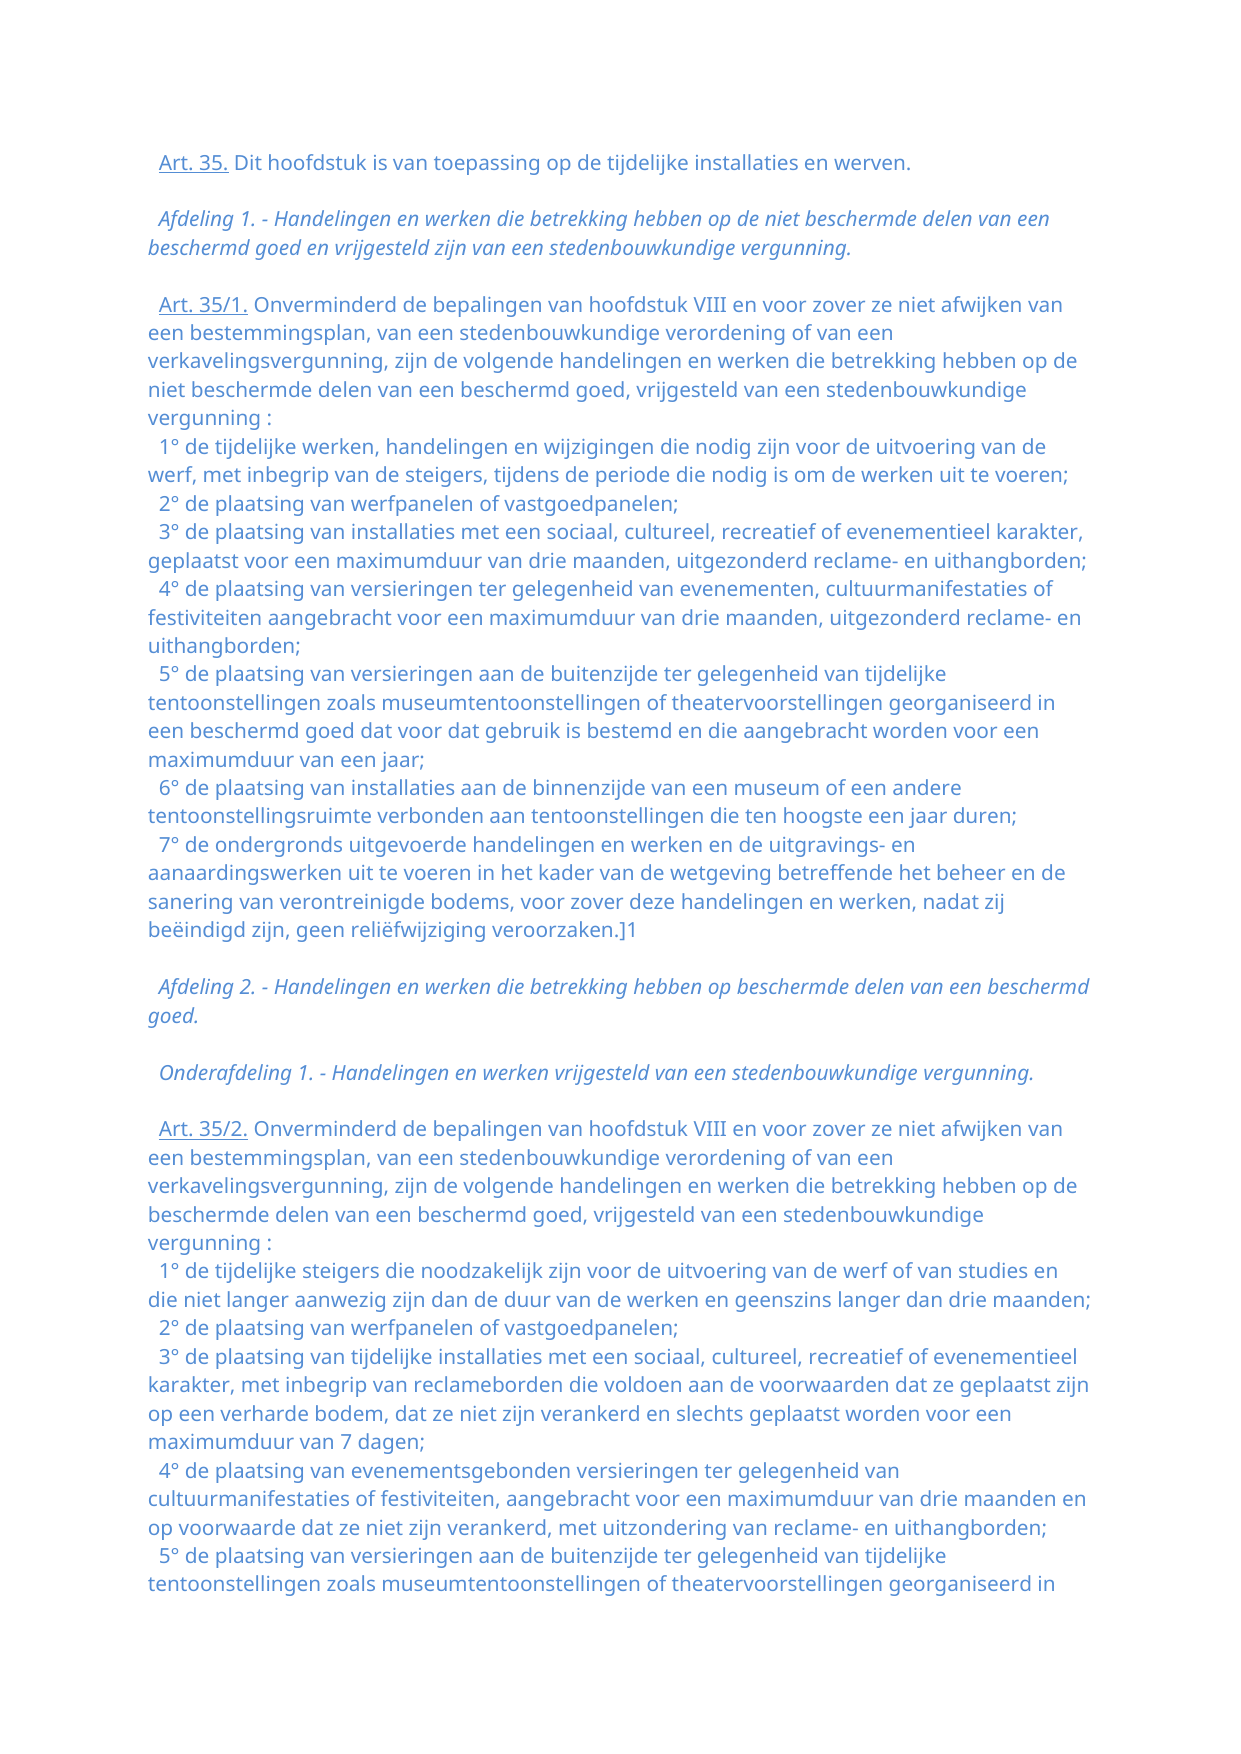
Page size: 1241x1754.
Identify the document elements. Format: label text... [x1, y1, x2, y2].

text Art. 35. Dit hoofdstuk is van toepassing op de tijdelijke installaties en werven. [148, 148, 1093, 176]
text 2° de plaatsing van werfpanelen of vastgoedpanelen; [148, 489, 1093, 517]
text 6° de plaatsing van installaties aan de binnenzijde van een museum of een andere tentoonstellingsruimte verbonden aan tentoonstellingen die ten hoogste een jaar duren; [148, 773, 1093, 830]
text Art. 35/1. Onverminderd de bepalingen van hoofdstuk VIII en voor zover ze niet afwijken van een bestemmingsplan, van een stedenbouwkundige verordening of van een verkavelingsvergunning, zijn de volgende handelingen en werken die betrekking hebben op de niet beschermde delen van een beschermd goed, vrijgesteld van een stedenbouwkundige vergunning : [148, 290, 1093, 432]
text 2° de plaatsing van werfpanelen of vastgoedpanelen; [148, 1313, 1093, 1342]
text 4° de plaatsing van evenementsgebonden versieringen ter gelegenheid van cultuurmanifestaties of festiviteiten, aangebracht voor een maximumduur van drie maanden en op voorwaarde dat ze niet zijn verankerd, met uitzondering van reclame- en uithangborden; [148, 1456, 1093, 1541]
text 1° de tijdelijke werken, handelingen en wijzigingen die nodig zijn voor de uitvoering van de werf, met inbegrip van de steigers, tijdens de periode die nodig is om de werken uit te voeren; [148, 432, 1093, 489]
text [148, 1541, 1093, 1598]
text Art. 35/2. Onverminderd de bepalingen van hoofdstuk VIII en voor zover ze niet afwijken van een bestemmingsplan, van een stedenbouwkundige verordening of van een verkavelingsvergunning, zijn de volgende handelingen en werken die betrekking hebben op de beschermde delen van een beschermd goed, vrijgesteld van een stedenbouwkundige vergunning : [148, 1114, 1093, 1257]
text Onderafdeling 1. - Handelingen en werken vrijgesteld van een stedenbouwkundige vergunning. [148, 1058, 1093, 1086]
text 1° de tijdelijke steigers die noodzakelijk zijn voor de uitvoering van de werf of van studies en die niet langer aanwezig zijn dan de duur van de werken en geenszins langer dan drie maanden; [148, 1257, 1093, 1313]
text 7° de ondergronds uitgevoerde handelingen en werken en de uitgravings- en aanaardingswerken uit te voeren in het kader van de wetgeving betreffende het beheer en de sanering van verontreinigde bodems, voor zover deze handelingen en werken, nadat zij beëindigd zijn, geen reliëfwijziging veroorzaken.]1 [148, 830, 1093, 944]
text Afdeling 1. - Handelingen en werken die betrekking hebben op de niet beschermde delen van een beschermd goed en vrijgesteld zijn van een stedenbouwkundige vergunning. [148, 204, 1093, 261]
text 3° de plaatsing van tijdelijke installaties met een sociaal, cultureel, recreatief of evenementieel karakter, met inbegrip van reclameborden die voldoen aan de voorwaarden dat ze geplaatst zijn op een verharde bodem, dat ze niet zijn verankerd en slechts geplaatst worden voor een maximumduur van 7 dagen; [148, 1342, 1093, 1456]
text Afdeling 2. - Handelingen en werken die betrekking hebben op beschermde delen van een beschermd goed. [148, 972, 1093, 1029]
text 4° de plaatsing van versieringen ter gelegenheid van evenementen, cultuurmanifestaties of festiviteiten aangebracht voor een maximumduur van drie maanden, uitgezonderd reclame- en uithangborden; [148, 574, 1093, 659]
text 3° de plaatsing van installaties met een sociaal, cultureel, recreatief of evenementieel karakter, geplaatst voor een maximumduur van drie maanden, uitgezonderd reclame- en uithangborden; [148, 517, 1093, 574]
